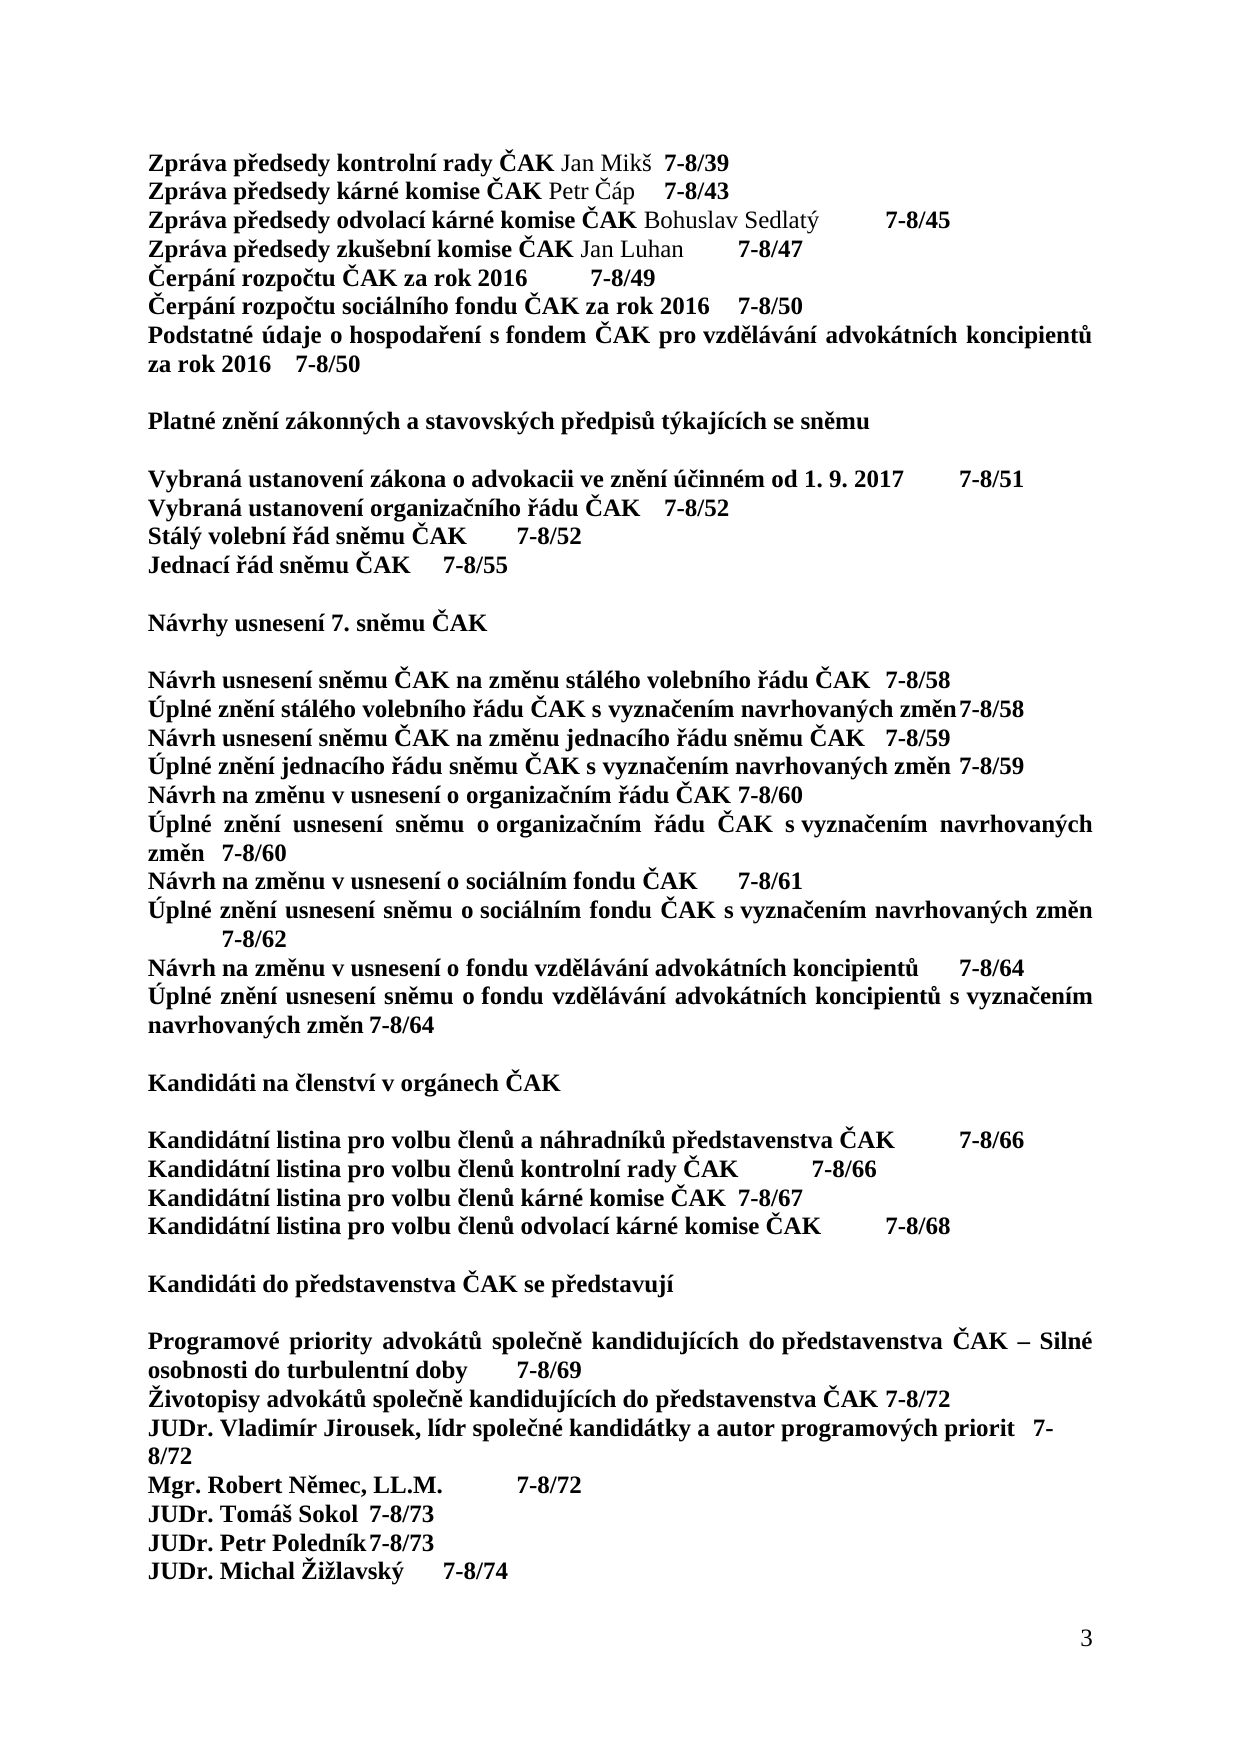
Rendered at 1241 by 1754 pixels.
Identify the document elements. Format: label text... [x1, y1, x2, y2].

text Vybraná ustanovení organizačního řádu ČAK 7-8/52 [148, 493, 1093, 521]
text Úplné znění usnesení sněmu o organizačním řádu ČAK s vyznačením navrhovaných změn 7-8/60 [148, 809, 1093, 866]
text Zpráva předsedy kontrolní rady ČAK Jan Mikš 7-8/39 [148, 148, 1093, 176]
text Čerpání rozpočtu sociálního fondu ČAK za rok 2016 7-8/50 [148, 291, 1093, 320]
text Návrh na změnu v usnesení o sociálním fondu ČAK 7-8/61 [148, 866, 1093, 895]
text JUDr. Petr Poledník 7-8/73 [148, 1528, 1093, 1556]
text Stálý volební řád sněmu ČAK 7-8/52 [148, 521, 1093, 550]
text Čerpání rozpočtu ČAK za rok 2016 7-8/49 [148, 263, 1093, 291]
text Kandidáti na členství v orgánech ČAK [148, 1068, 1093, 1096]
text Programové priority advokátů společně kandidujících do představenstva ČAK – Silné osobnosti do turbulentní doby 7-8/69 [148, 1326, 1093, 1384]
text Kandidáti do představenstva ČAK se představují [148, 1269, 1093, 1298]
text JUDr. Tomáš Sokol 7-8/73 [148, 1499, 1093, 1528]
text Podstatné údaje o hospodaření s fondem ČAK pro vzdělávání advokátních koncipientů za rok 2016 7-8/50 [148, 320, 1093, 378]
text JUDr. Michal Žižlavský 7-8/74 [148, 1556, 1093, 1585]
text Návrhy usnesení 7. sněmu ČAK [148, 608, 1093, 636]
text Vybraná ustanovení zákona o advokacii ve znění účinném od 1. 9. 2017 7-8/51 [148, 464, 1093, 493]
text JUDr. Vladimír Jirousek, lídr společné kandidátky a autor programových priorit 7-8/72 [148, 1413, 1093, 1470]
text Návrh na změnu v usnesení o fondu vzdělávání advokátních koncipientů 7-8/64 [148, 953, 1093, 981]
text Úplné znění jednacího řádu sněmu ČAK s vyznačením navrhovaných změn 7-8/59 [148, 751, 1093, 780]
text Jednací řád sněmu ČAK 7-8/55 [148, 550, 1093, 579]
text Návrh usnesení sněmu ČAK na změnu stálého volebního řádu ČAK 7-8/58 [148, 665, 1093, 694]
text Mgr. Robert Němec, LL.M. 7-8/72 [148, 1470, 1093, 1499]
text Úplné znění usnesení sněmu o sociálním fondu ČAK s vyznačením navrhovaných změn 7-8/62 [148, 895, 1093, 953]
text Úplné znění usnesení sněmu o fondu vzdělávání advokátních koncipientů s vyznačením navrhovaných změn 7-8/64 [148, 981, 1093, 1039]
text Návrh na změnu v usnesení o organizačním řádu ČAK 7-8/60 [148, 780, 1093, 809]
text Návrh usnesení sněmu ČAK na změnu jednacího řádu sněmu ČAK 7-8/59 [148, 723, 1093, 751]
text Zpráva předsedy kárné komise ČAK Petr Čáp 7-8/43 [148, 176, 1093, 205]
text Úplné znění stálého volebního řádu ČAK s vyznačením navrhovaných změn 7-8/58 [148, 694, 1093, 723]
text Platné znění zákonných a stavovských předpisů týkajících se sněmu [148, 406, 1093, 435]
text Životopisy advokátů společně kandidujících do představenstva ČAK 7-8/72 [148, 1384, 1093, 1413]
text Zpráva předsedy zkušební komise ČAK Jan Luhan 7-8/47 [148, 234, 1093, 263]
text Zpráva předsedy odvolací kárné komise ČAK Bohuslav Sedlatý 7-8/45 [148, 205, 1093, 234]
text Kandidátní listina pro volbu členů odvolací kárné komise ČAK 7-8/68 [148, 1211, 1093, 1240]
text Kandidátní listina pro volbu členů kontrolní rady ČAK 7-8/66 [148, 1154, 1093, 1183]
text Kandidátní listina pro volbu členů a náhradníků představenstva ČAK 7-8/66 [148, 1125, 1093, 1154]
text Kandidátní listina pro volbu členů kárné komise ČAK 7-8/67 [148, 1183, 1093, 1211]
